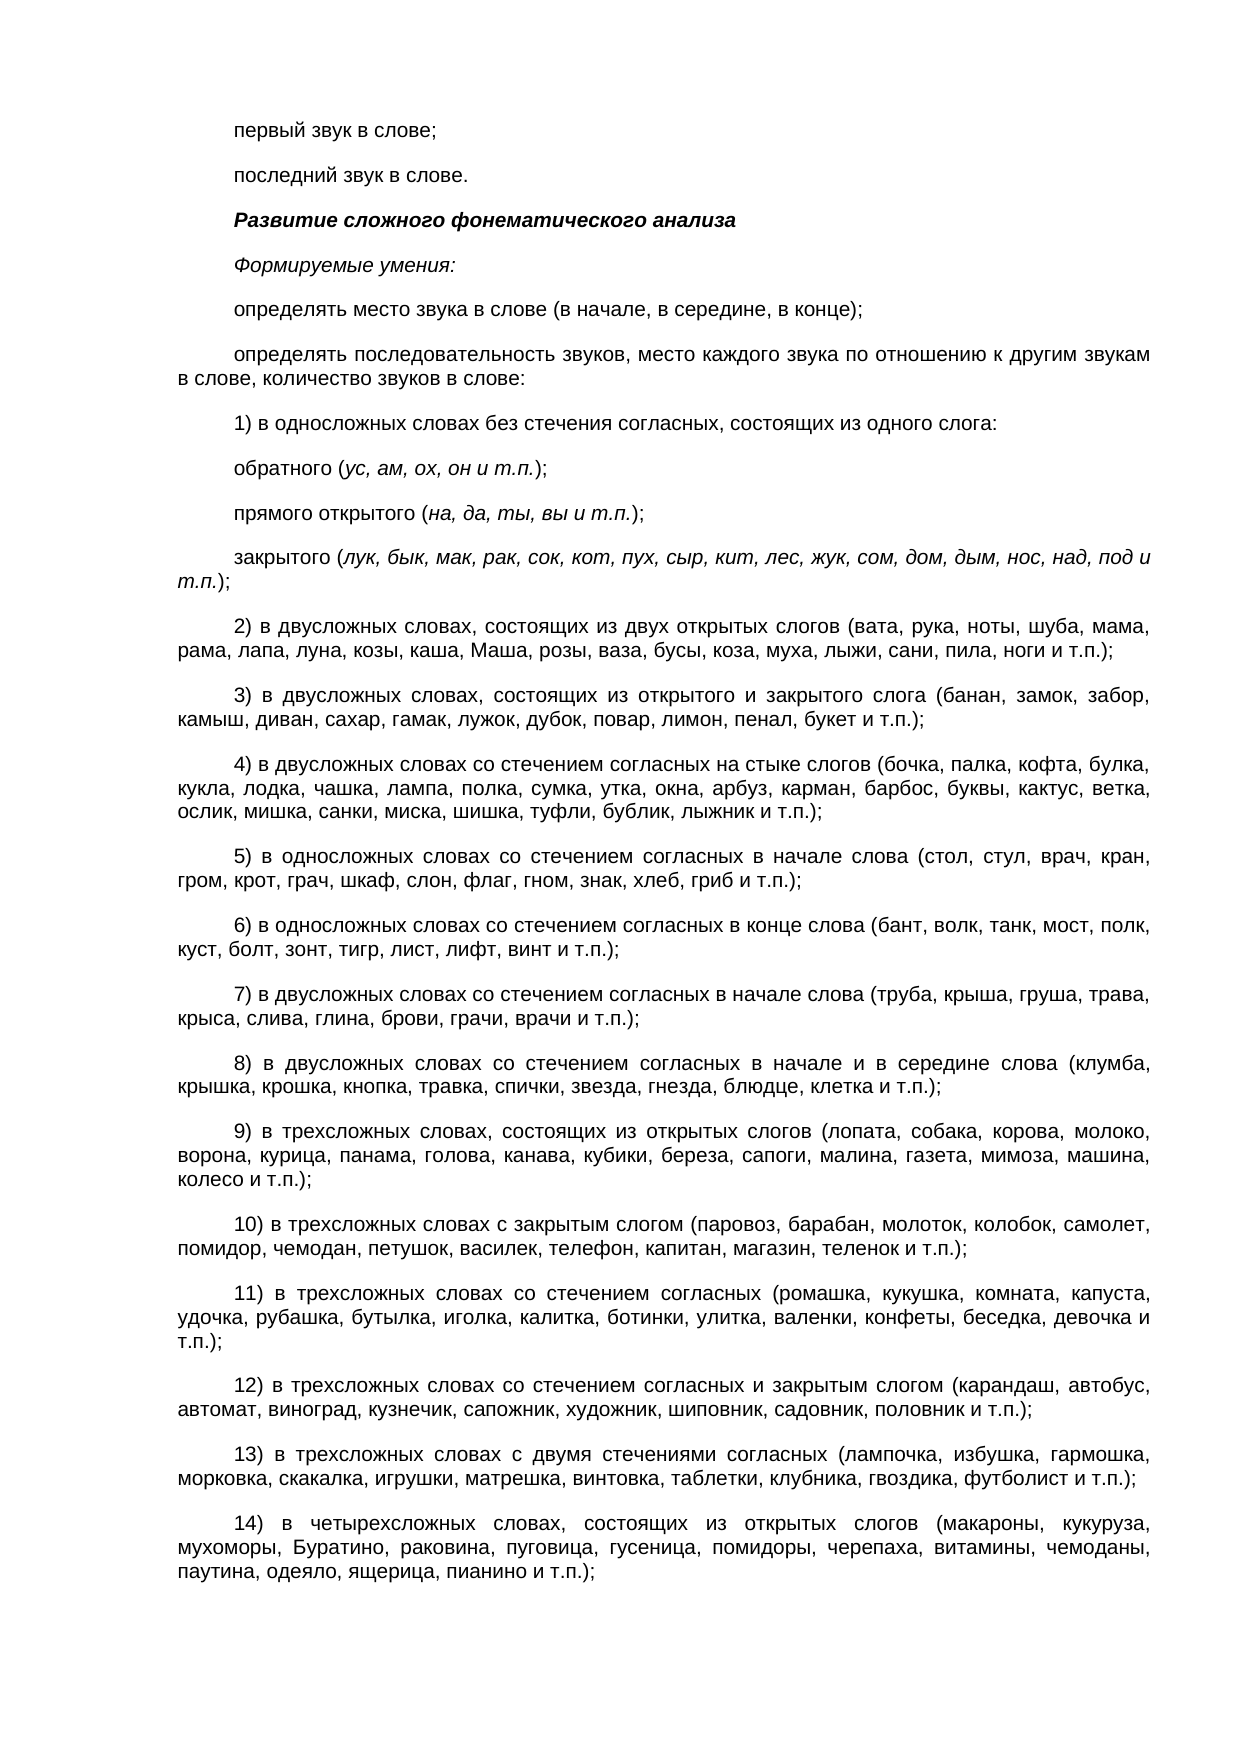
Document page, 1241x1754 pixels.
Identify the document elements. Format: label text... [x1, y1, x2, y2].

text 5) в односложных словах со стечением согласных в начале слова (стол, стул, врач, кран, гром, крот, грач, шкаф, слон, флаг, гном, знак, хлеб, гриб и т.п.); [177, 844, 1152, 892]
text 2) в двусложных словах, состоящих из двух открытых слогов (вата, рука, ноты, шуба, мама, рама, лапа, луна, козы, каша, Маша, розы, ваза, бусы, коза, муха, лыжи, сани, пила, ноги и т.п.); [177, 614, 1152, 662]
text 7) в двусложных словах со стечением согласных в начале слова (труба, крыша, груша, трава, крыса, слива, глина, брови, грачи, врачи и т.п.); [177, 982, 1152, 1029]
text Развитие сложного фонематического анализа [177, 208, 1152, 232]
text 12) в трехсложных словах со стечением согласных и закрытым слогом (карандаш, автобус, автомат, виноград, кузнечик, сапожник, художник, шиповник, садовник, половник и т.п.); [177, 1373, 1152, 1421]
text 8) в двусложных словах со стечением согласных в начале и в середине слова (клумба, крышка, крошка, кнопка, травка, спички, звезда, гнезда, блюдце, клетка и т.п.); [177, 1050, 1152, 1098]
text первый звук в слове; [177, 118, 1152, 142]
text 4) в двусложных словах со стечением согласных на стыке слогов (бочка, палка, кофта, булка, кукла, лодка, чашка, лампа, полка, сумка, утка, окна, арбуз, карман, барбос, буквы, кактус, ветка, ослик, мишка, санки, миска, шишка, туфли, бублик, лыжник и т.п.); [177, 751, 1152, 823]
text 1) в односложных словах без стечения согласных, состоящих из одного слога: [177, 411, 1152, 435]
text 9) в трехсложных словах, состоящих из открытых слогов (лопата, собака, корова, молоко, ворона, курица, панама, голова, канава, кубики, береза, сапоги, малина, газета, мимоза, машина, колесо и т.п.); [177, 1119, 1152, 1191]
text последний звук в слове. [177, 163, 1152, 187]
text 6) в односложных словах со стечением согласных в конце слова (бант, волк, танк, мост, полк, куст, болт, зонт, тигр, лист, лифт, винт и т.п.); [177, 913, 1152, 961]
text 13) в трехсложных словах с двумя стечениями согласных (лампочка, избушка, гармошка, морковка, скакалка, игрушки, матрешка, винтовка, таблетки, клубника, гвоздика, футболист и т.п.); [177, 1442, 1152, 1490]
text 11) в трехсложных словах со стечением согласных (ромашка, кукушка, комната, капуста, удочка, рубашка, бутылка, иголка, калитка, ботинки, улитка, валенки, конфеты, беседка, девочка и т.п.); [177, 1281, 1152, 1352]
text 3) в двусложных словах, состоящих из открытого и закрытого слога (банан, замок, забор, камыш, диван, сахар, гамак, лужок, дубок, повар, лимон, пенал, букет и т.п.); [177, 683, 1152, 731]
text определять место звука в слове (в начале, в середине, в конце); [177, 297, 1152, 321]
text обратного (ус, ам, ох, он и т.п.); [177, 456, 1152, 479]
text закрытого (лук, бык, мак, рак, сок, кот, пух, сыр, кит, лес, жук, сом, дом, дым, нос, над, под и т.п.); [177, 545, 1152, 593]
text определять последовательность звуков, место каждого звука по отношению к другим звукам в слове, количество звуков в слове: [177, 342, 1152, 390]
text 10) в трехсложных словах с закрытым слогом (паровоз, барабан, молоток, колобок, самолет, помидор, чемодан, петушок, василек, телефон, капитан, магазин, теленок и т.п.); [177, 1212, 1152, 1260]
text Формируемые умения: [177, 252, 1152, 276]
text 14) в четырехсложных словах, состоящих из открытых слогов (макароны, кукуруза, мухоморы, Буратино, раковина, пуговица, гусеница, помидоры, черепаха, витамины, чемоданы, паутина, одеяло, ящерица, пианино и т.п.); [177, 1511, 1152, 1583]
text прямого открытого (на, да, ты, вы и т.п.); [177, 500, 1152, 524]
